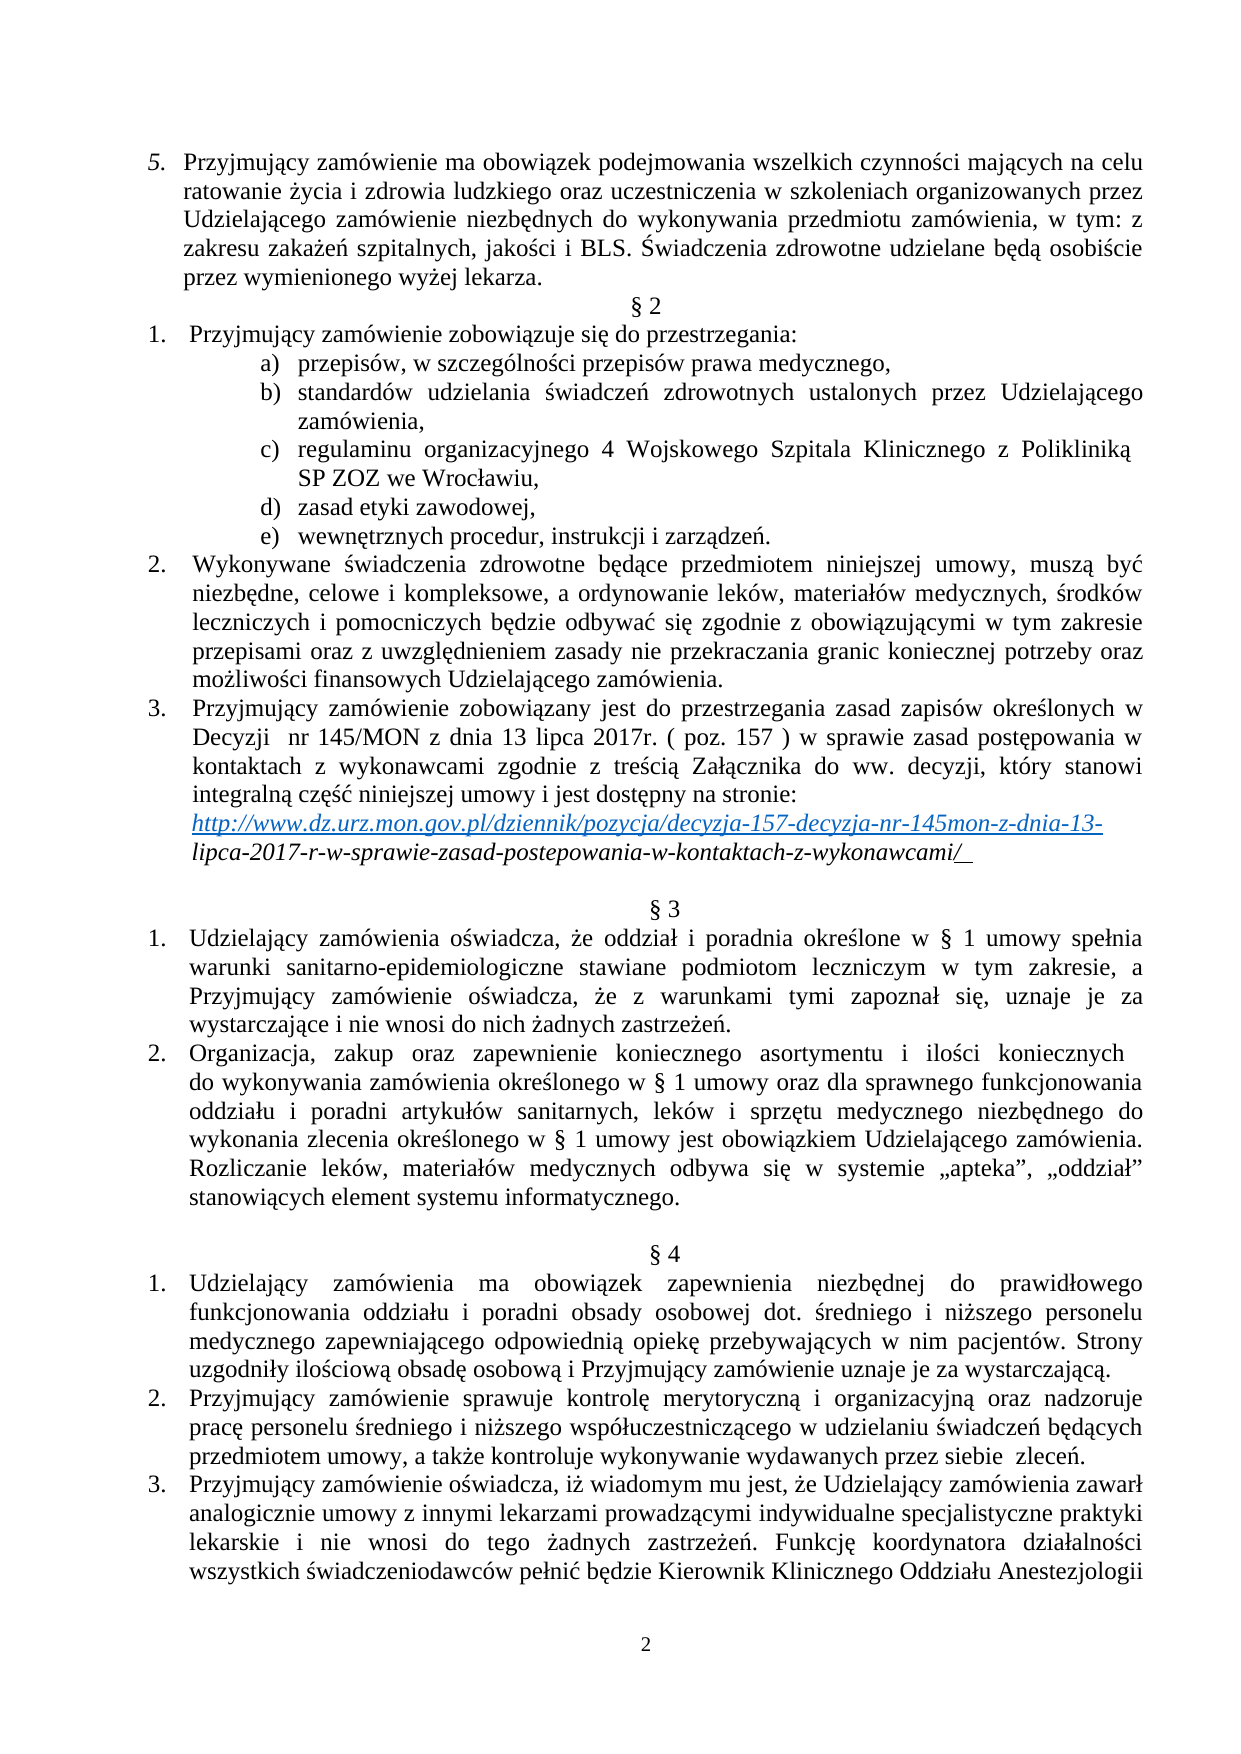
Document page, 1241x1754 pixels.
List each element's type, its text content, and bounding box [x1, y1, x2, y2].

text http://www.dz.urz.mon.gov.pl/dziennik/pozycja/decyzja-157-decyzja-nr-145mon-z-dnia-13- [148, 808, 1144, 837]
list standardów udzielania świadczeń zdrowotnych ustalonych przez Udzielającego zamówienia, [260, 377, 1144, 434]
list Udzielający zamówienia oświadcza, że oddział i poradnia określone w § 1 umowy spełnia warunki sanitarno-epidemiologiczne stawiane podmiotom leczniczym w tym zakresie, a Przyjmujący zamówienie oświadcza, że z warunkami tymi zapoznał się, uznaje je za wystarczające i nie wnosi do nich żadnych zastrzeżeń. [148, 923, 1144, 1038]
list Przyjmujący zamówienie sprawuje kontrolę merytoryczną i organizacyjną oraz nadzoruje pracę personelu średniego i niższego współuczestniczącego w udzielaniu świadczeń będących przedmiotem umowy, a także kontroluje wykonywanie wydawanych przez siebie zleceń. [148, 1383, 1144, 1469]
list Przyjmujący zamówienie zobowiązuje się do przestrzegania: [148, 319, 1144, 348]
text lipca-2017-r-w-sprawie-zasad-postepowania-w-kontaktach-z-wykonawcami/ [148, 837, 1144, 866]
list Udzielający zamówienia ma obowiązek zapewnienia niezbędnej do prawidłowego funkcjonowania oddziału i poradni obsady osobowej dot. średniego i niższego personelu medycznego zapewniającego odpowiednią opiekę przebywających w nim pacjentów. Strony uzgodniły ilościową obsadę osobową i Przyjmujący zamówienie uznaje je za wystarczającą. [148, 1268, 1144, 1383]
list Przyjmujący zamówienie zobowiązany jest do przestrzegania zasad zapisów określonych w Decyzji nr 145/MON z dnia 13 lipca 2017r. ( poz. 157 ) w sprawie zasad postępowania w kontaktach z wykonawcami zgodnie z treścią Załącznika do ww. decyzji, który stanowi integralną część niniejszej umowy i jest dostępny na stronie: [148, 693, 1144, 808]
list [148, 1469, 1144, 1584]
list regulaminu organizacyjnego 4 Wojskowego Szpitala Klinicznego z Polikliniką SP ZOZ we Wrocławiu, [260, 434, 1144, 492]
list Wykonywane świadczenia zdrowotne będące przedmiotem niniejszej umowy, muszą być niezbędne, celowe i kompleksowe, a ordynowanie leków, materiałów medycznych, środków leczniczych i pomocniczych będzie odbywać się zgodnie z obowiązującymi w tym zakresie przepisami oraz z uwzględnieniem zasady nie przekraczania granic koniecznej potrzeby oraz możliwości finansowych Udzielającego zamówienia. [148, 549, 1144, 693]
list Organizacja, zakup oraz zapewnienie koniecznego asortymentu i ilości koniecznych do wykonywania zamówienia określonego w § 1 umowy oraz dla sprawnego funkcjonowania oddziału i poradni artykułów sanitarnych, leków i sprzętu medycznego niezbędnego do wykonania zlecenia określonego w § 1 umowy jest obowiązkiem Udzielającego zamówienia. Rozliczanie leków, materiałów medycznych odbywa się w systemie „apteka”, „oddział” stanowiących element systemu informatycznego. [148, 1038, 1144, 1211]
list przepisów, w szczególności przepisów prawa medycznego, [260, 348, 1144, 377]
text § 2 [148, 291, 1144, 319]
text § 4 [185, 1239, 1144, 1268]
list zasad etyki zawodowej, [260, 492, 1144, 521]
list Przyjmujący zamówienie ma obowiązek podejmowania wszelkich czynności mających na celu ratowanie życia i zdrowia ludzkiego oraz uczestniczenia w szkoleniach organizowanych przez Udzielającego zamówienie niezbędnych do wykonywania przedmiotu zamówienia, w tym: z zakresu zakażeń szpitalnych, jakości i BLS. Świadczenia zdrowotne udzielane będą osobiście przez wymienionego wyżej lekarza. [148, 147, 1144, 291]
list wewnętrznych procedur, instrukcji i zarządzeń. [260, 521, 1144, 549]
text § 3 [185, 894, 1144, 923]
